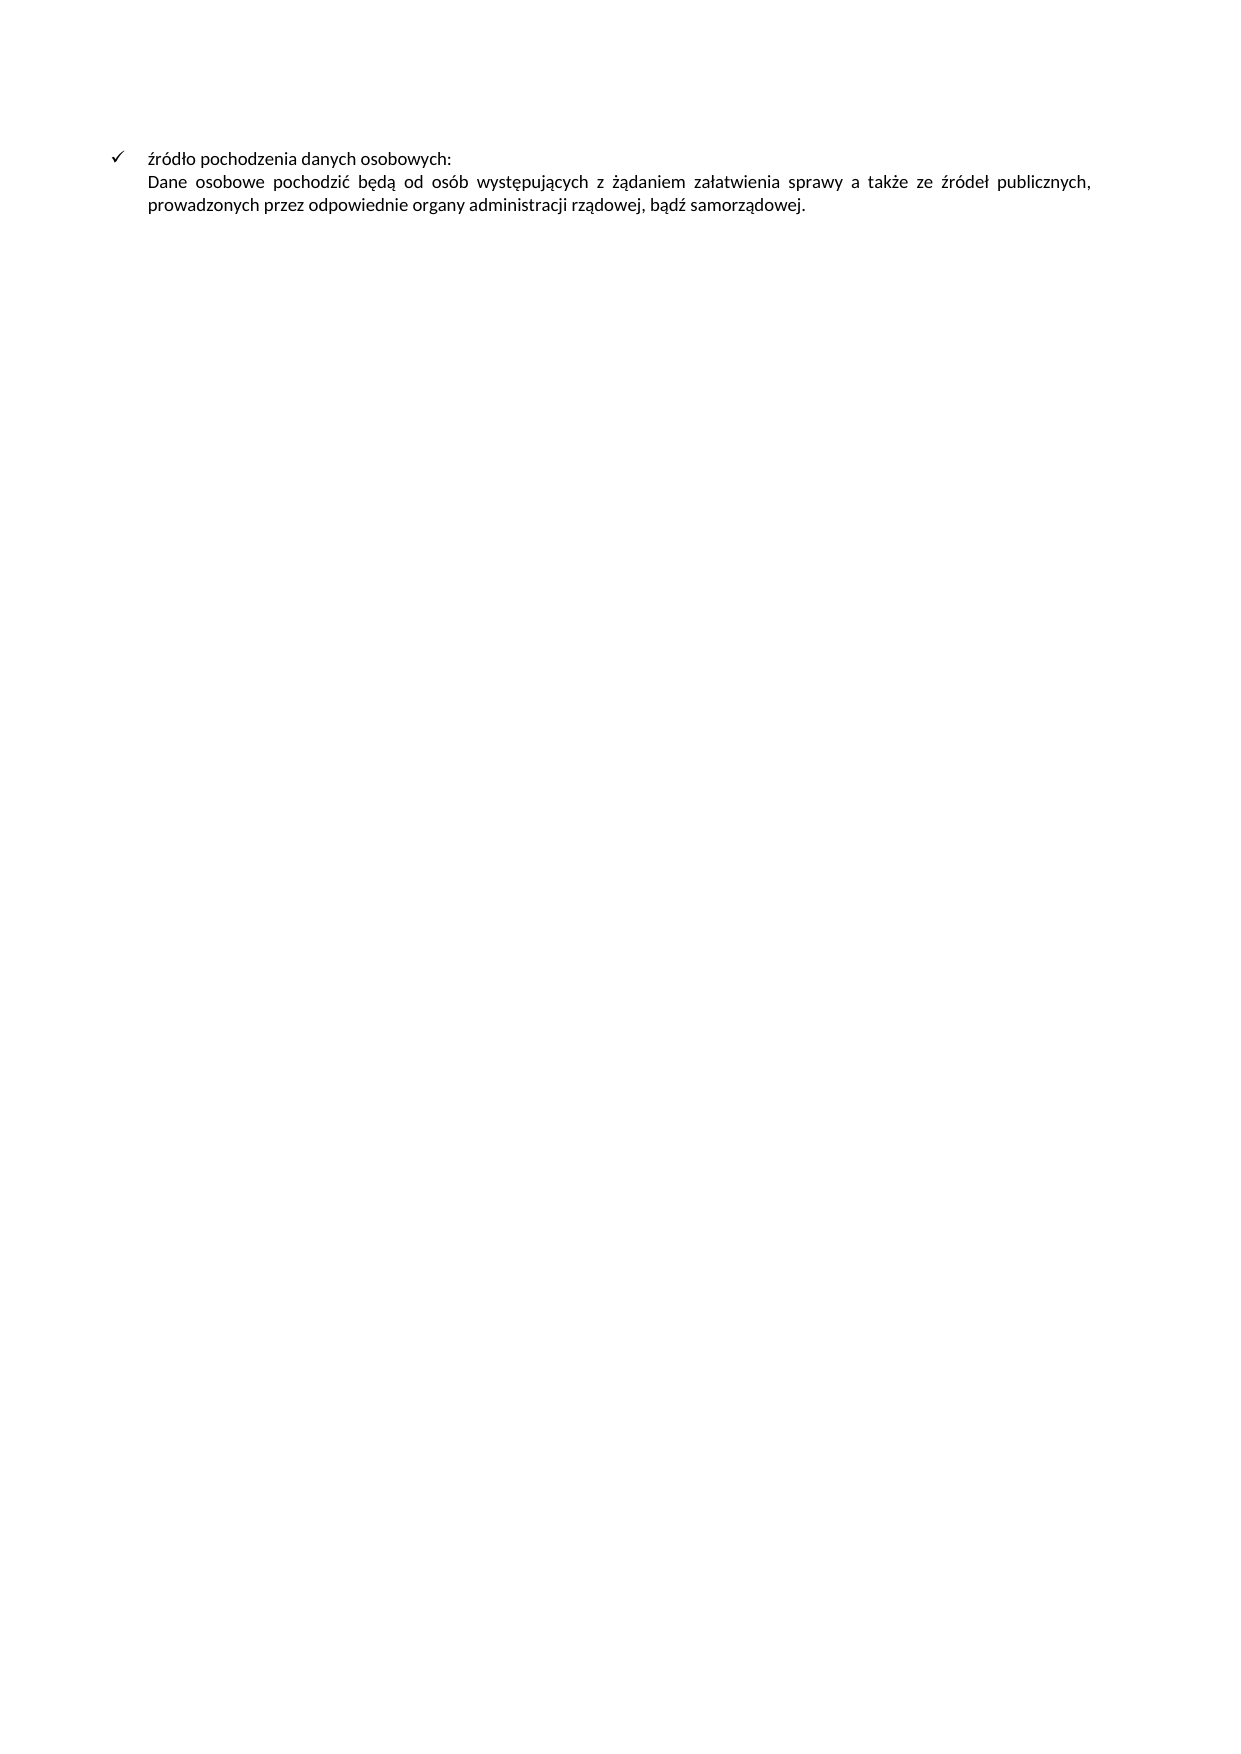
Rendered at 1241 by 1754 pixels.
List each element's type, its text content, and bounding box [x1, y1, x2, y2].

text Dane osobowe pochodzić będą od osób występujących z żądaniem załatwienia sprawy a także ze źródeł publicznych, prowadzonych przez odpowiednie organy administracji rządowej, bądź samorządowej. [148, 171, 1093, 216]
list źródło pochodzenia danych osobowych: [110, 148, 1093, 171]
